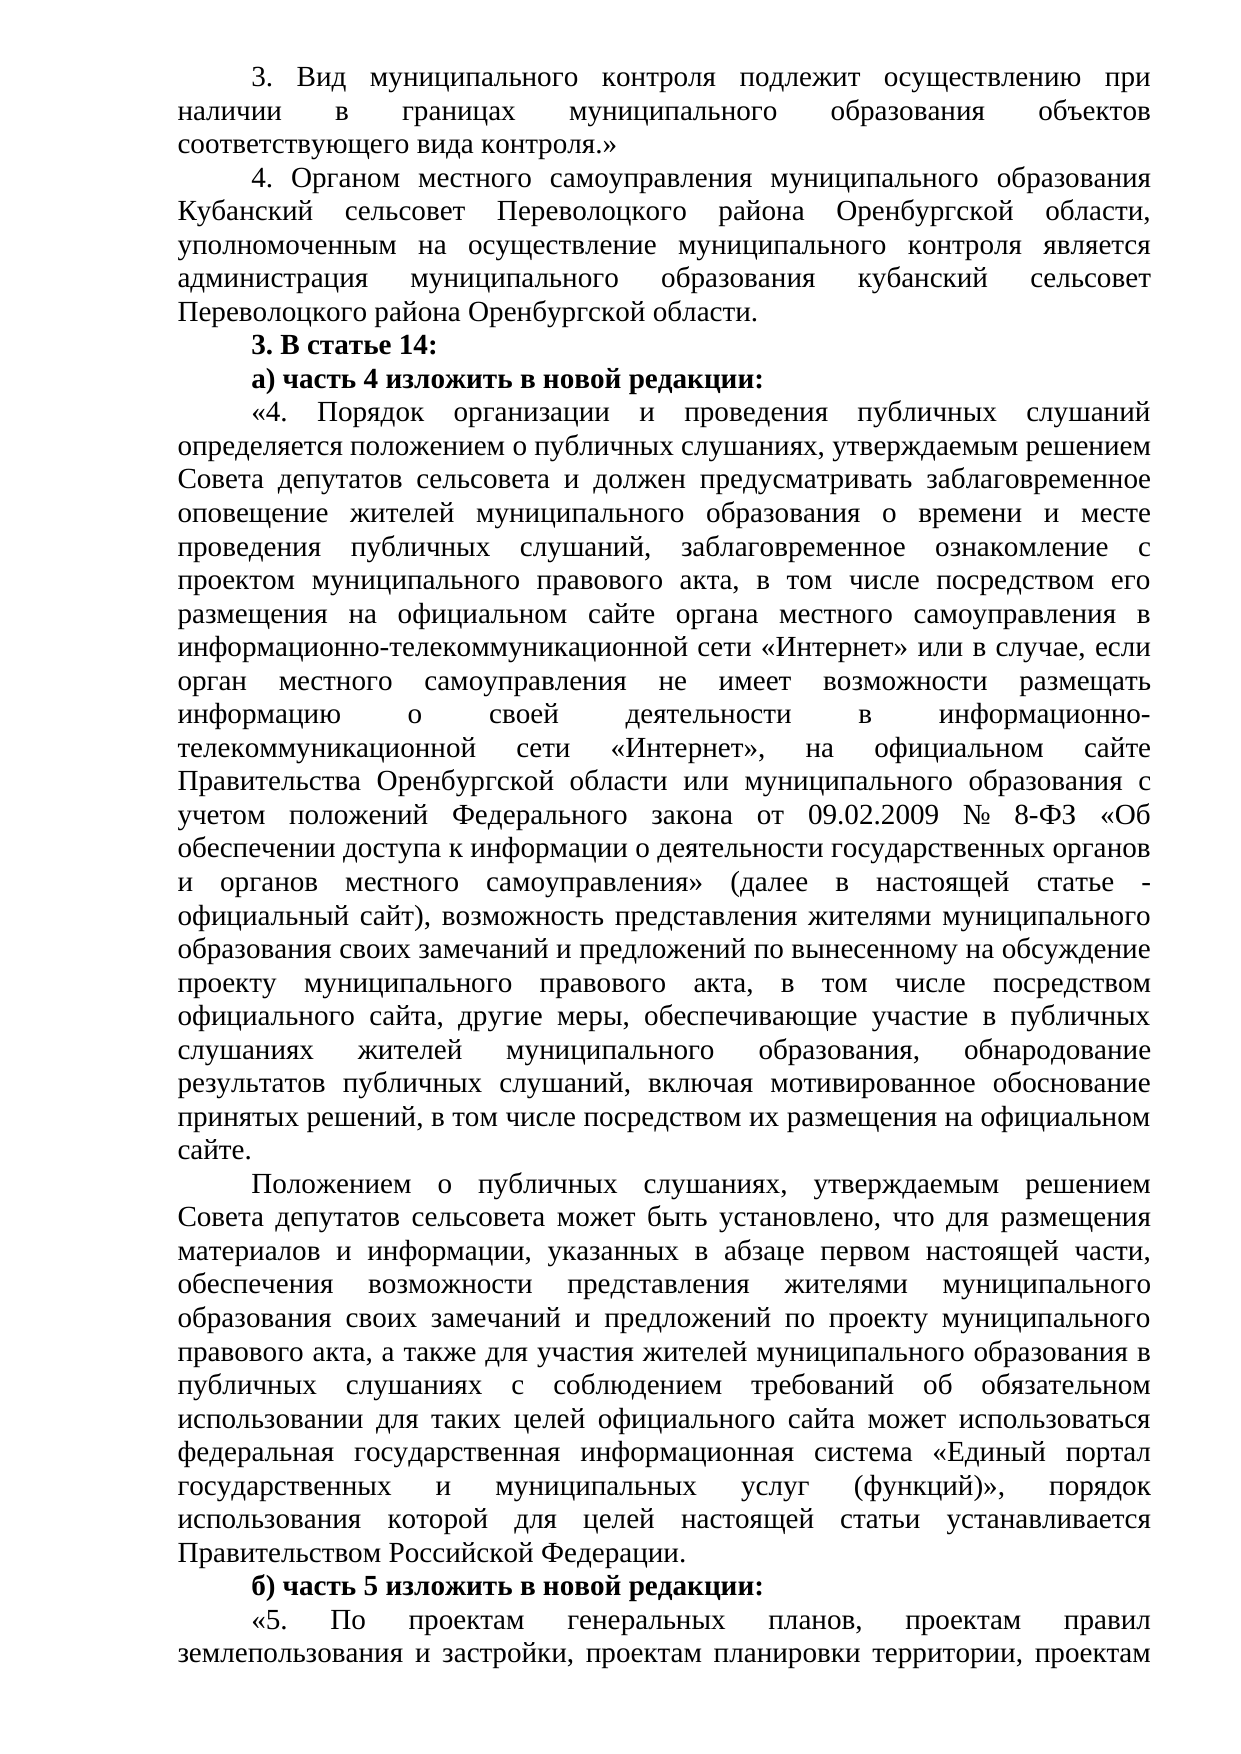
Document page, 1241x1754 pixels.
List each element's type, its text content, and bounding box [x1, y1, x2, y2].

text а) часть 4 изложить в новой редакции: [177, 361, 1152, 394]
text 4. Органом местного самоуправления муниципального образования Кубанский сельсовет Переволоцкого района Оренбургской области, уполномоченным на осуществление муниципального контроля является администрация муниципального образования кубанский сельсовет Переволоцкого района Оренбургской области. [177, 160, 1152, 327]
text Положением о публичных слушаниях, утверждаемым решением Совета депутатов сельсовета может быть установлено, что для размещения материалов и информации, указанных в абзаце первом настоящей части, обеспечения возможности представления жителями муниципального образования своих замечаний и предложений по проекту муниципального правового акта, а также для участия жителей муниципального образования в публичных слушаниях с соблюдением требований об обязательном использовании для таких целей официального сайта может использоваться федеральная государственная информационная система «Единый портал государственных и муниципальных услуг (функций)», порядок использования которой для целей настоящей статьи устанавливается Правительством Российской Федерации. [177, 1166, 1152, 1568]
text 3. Вид муниципального контроля подлежит осуществлению при наличии в границах муниципального образования объектов соответствующего вида контроля.» [177, 59, 1152, 160]
text 3. В статье 14: [177, 327, 1152, 361]
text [177, 1602, 1152, 1669]
text «4. Порядок организации и проведения публичных слушаний определяется положением о публичных слушаниях, утверждаемым решением Совета депутатов сельсовета и должен предусматривать заблаговременное оповещение жителей муниципального образования о времени и месте проведения публичных слушаний, заблаговременное ознакомление с проектом муниципального правового акта, в том числе посредством его размещения на официальном сайте органа местного самоуправления в информационно-телекоммуникационной сети «Интернет» или в случае, если орган местного самоуправления не имеет возможности размещать информацию о своей деятельности в информационно-телекоммуникационной сети «Интернет», на официальном сайте Правительства Оренбургской области или муниципального образования с учетом положений Федерального закона от 09.02.2009 № 8-ФЗ «Об обеспечении доступа к информации о деятельности государственных органов и органов местного самоуправления» (далее в настоящей статье - официальный сайт), возможность представления жителями муниципального образования своих замечаний и предложений по вынесенному на обсуждение проекту муниципального правового акта, в том числе посредством официального сайта, другие меры, обеспечивающие участие в публичных слушаниях жителей муниципального образования, обнародование результатов публичных слушаний, включая мотивированное обоснование принятых решений, в том числе посредством их размещения на официальном сайте. [177, 394, 1152, 1166]
text б) часть 5 изложить в новой редакции: [177, 1568, 1152, 1602]
